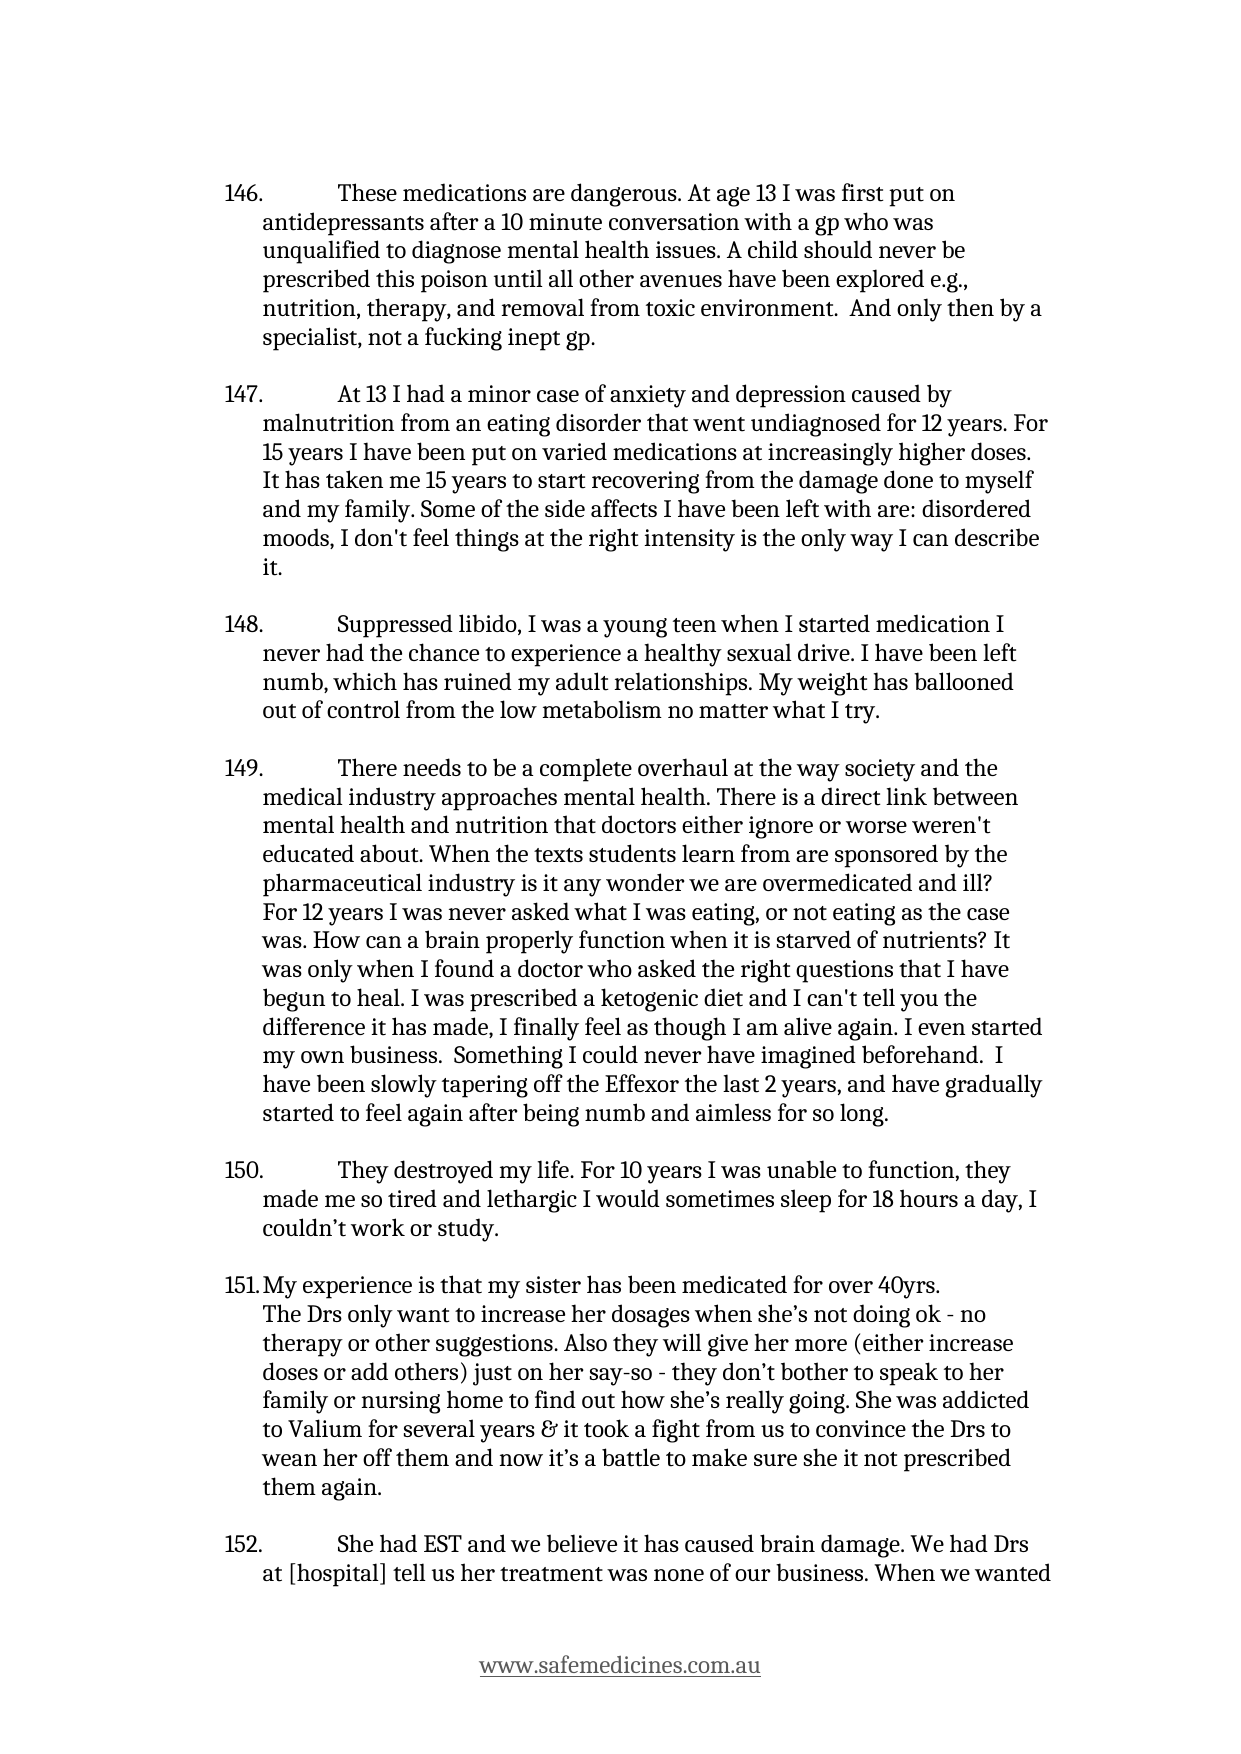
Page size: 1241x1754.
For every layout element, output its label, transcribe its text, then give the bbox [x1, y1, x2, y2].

list Suppressed libido, I was a young teen when I started medication I never had the chance to experience a healthy sexual drive. I have been left numb, which has ruined my adult relationships. My weight has ballooned out of control from the low metabolism no matter what I try. [225, 610, 1053, 754]
list At 13 I had a minor case of anxiety and depression caused by malnutrition from an eating disorder that went undiagnosed for 12 years. For 15 years I have been put on varied medications at increasingly higher doses. It has taken me 15 years to start recovering from the damage done to myself and my family. Some of the side affects I have been left with are: disordered moods, I don't feel things at the right intensity is the only way I can describe it. [225, 380, 1053, 610]
list They destroyed my life. For 10 years I was unable to function, they made me so tired and lethargic I would sometimes sleep for 18 hours a day, I couldn’t work or study. [225, 1156, 1053, 1271]
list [225, 1530, 1053, 1587]
list There needs to be a complete overhaul at the way society and the medical industry approaches mental health. There is a direct link between mental health and nutrition that doctors either ignore or worse weren't educated about. When the texts students learn from are sponsored by the pharmaceutical industry is it any wonder we are overmedicated and ill? For 12 years I was never asked what I was eating, or not eating as the case was. How can a brain properly function when it is starved of nutrients? It was only when I found a doctor who asked the right questions that I have begun to heal. I was prescribed a ketogenic diet and I can't tell you the difference it has made, I finally feel as though I am alive again. I even started my own business. Something I could never have imagined beforehand. I have been slowly tapering off the Effexor the last 2 years, and have gradually started to feel again after being numb and aimless for so long. [225, 754, 1053, 1156]
list These medications are dangerous. At age 13 I was first put on antidepressants after a 10 minute conversation with a gp who was unqualified to diagnose mental health issues. A child should never be prescribed this poison until all other avenues have been explored e.g., nutrition, therapy, and removal from toxic environment. And only then by a specialist, not a fucking inept gp. [225, 179, 1053, 380]
list My experience is that my sister has been medicated for over 40yrs. The Drs only want to increase her dosages when she’s not doing ok - no therapy or other suggestions. Also they will give her more (either increase doses or add others) just on her say-so - they don’t bother to speak to her family or nursing home to find out how she’s really going. She was addicted to Valium for several years & it took a fight from us to convince the Drs to wean her off them and now it’s a battle to make sure she it not prescribed them again. [225, 1271, 1053, 1530]
